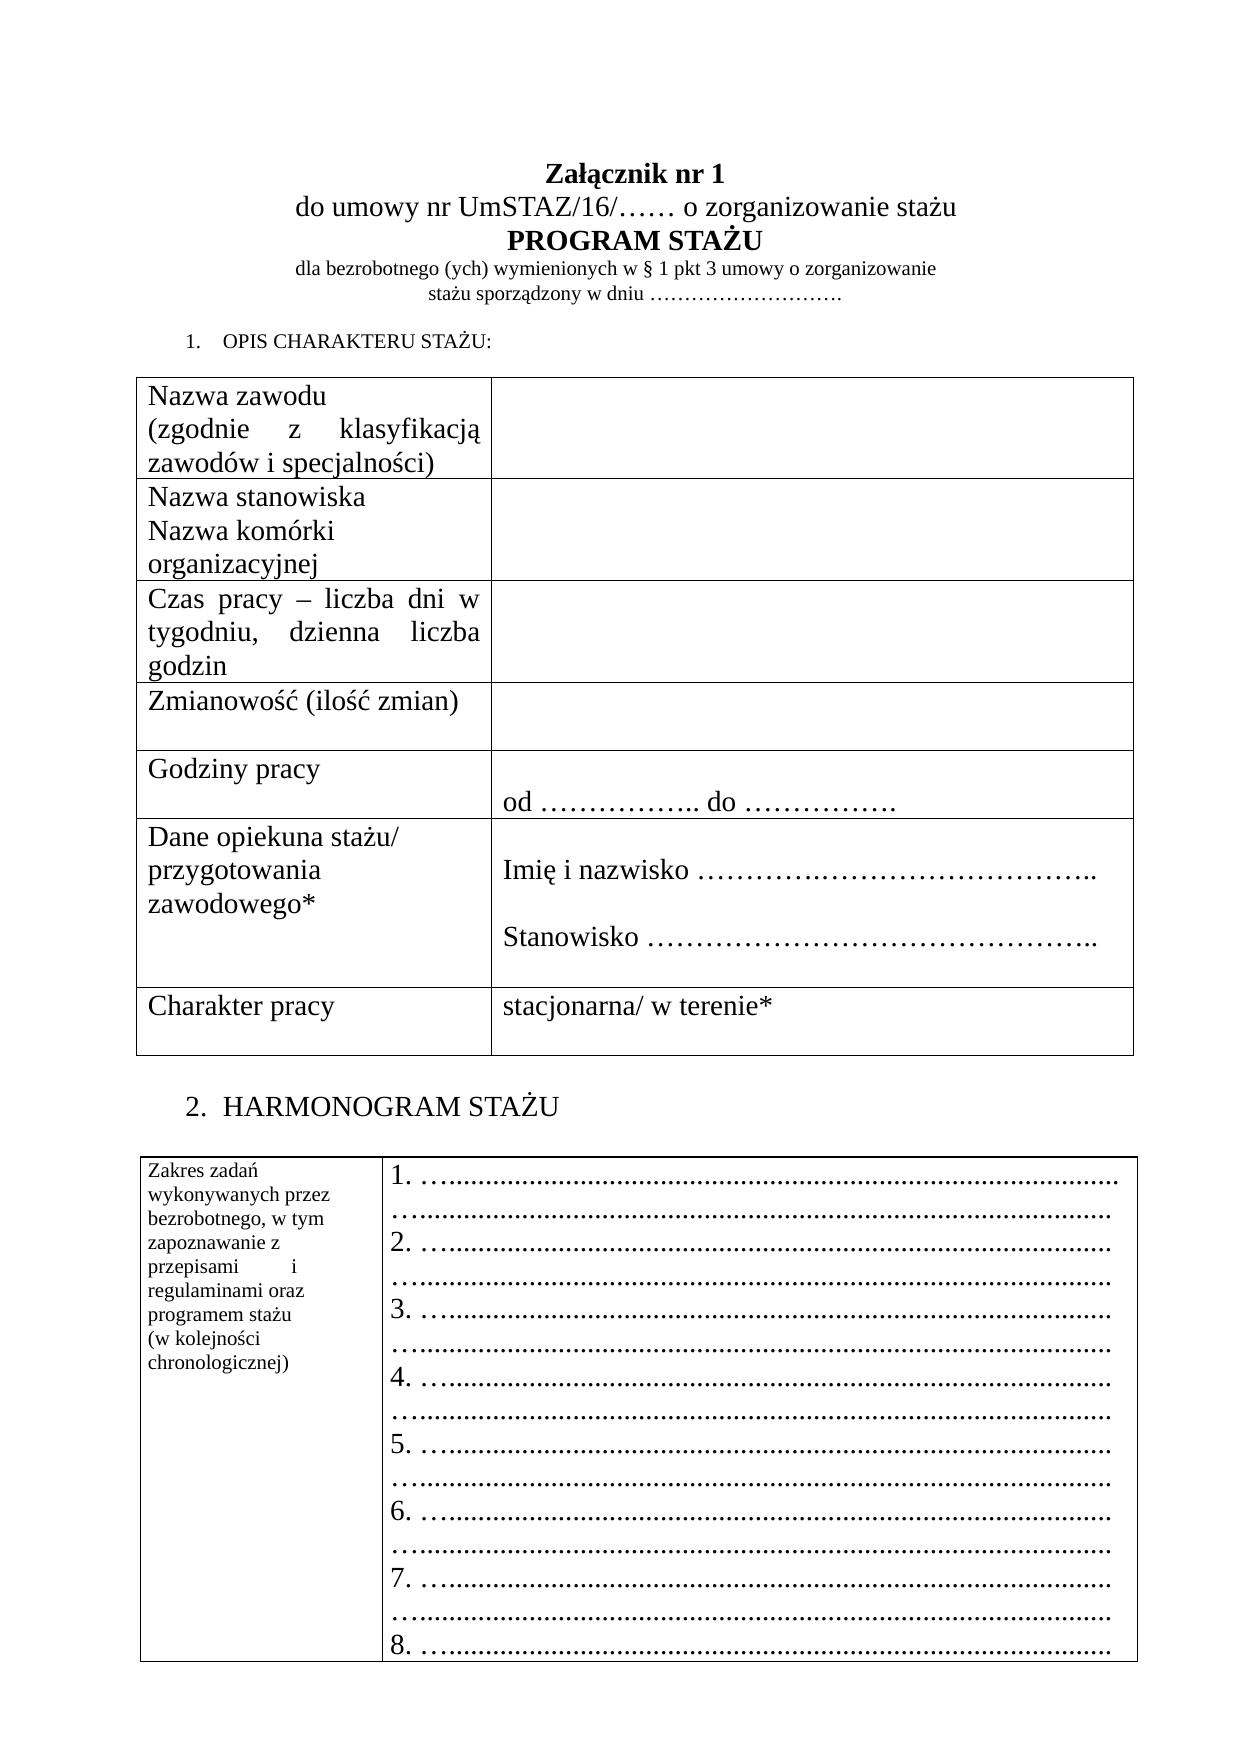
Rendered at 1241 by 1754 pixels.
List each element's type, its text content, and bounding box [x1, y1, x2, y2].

table_cell Czas pracy – liczba dni w tygodniu, dzienna liczba godzin [137, 581, 491, 682]
text Załącznik nr 1 [148, 156, 1122, 189]
table_cell Godziny pracy [137, 751, 491, 818]
text do umowy nr UmSTAZ/16/…… o zorganizowanie stażu [295, 189, 1122, 223]
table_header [383, 1158, 1137, 1661]
subtitle PROGRAM STAŻU [148, 223, 1122, 256]
text stażu sporządzony w dniu ………………………. [148, 280, 1122, 304]
table_cell [492, 479, 1133, 580]
table_cell [492, 581, 1133, 682]
list HARMONOGRAM STAŻU [185, 1089, 1122, 1123]
table_cell od …………….. do ……………. [492, 751, 1133, 818]
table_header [141, 1158, 382, 1661]
text dla bezrobotnego (ych) wymienionych w § 1 pkt 3 umowy o zorganizowanie [221, 256, 1122, 280]
table_header Nazwa zawodu (zgodnie z klasyfikacją zawodów i specjalności) [137, 378, 491, 478]
table_header [492, 378, 1133, 478]
table_cell Dane opiekuna stażu/ przygotowania zawodowego* [137, 819, 491, 987]
table_cell Nazwa stanowiska Nazwa komórki organizacyjnej [137, 479, 491, 580]
table_cell Charakter pracy [137, 988, 491, 1055]
list OPIS CHARAKTERU STAŻU: [185, 328, 1122, 353]
table_cell [492, 683, 1133, 750]
table_cell Imię i nazwisko ………….……………………….. Stanowisko ……………………………………….. [492, 819, 1133, 987]
table_cell stacjonarna/ w terenie* [492, 988, 1133, 1055]
table_cell Zmianowość (ilość zmian) [137, 683, 491, 750]
